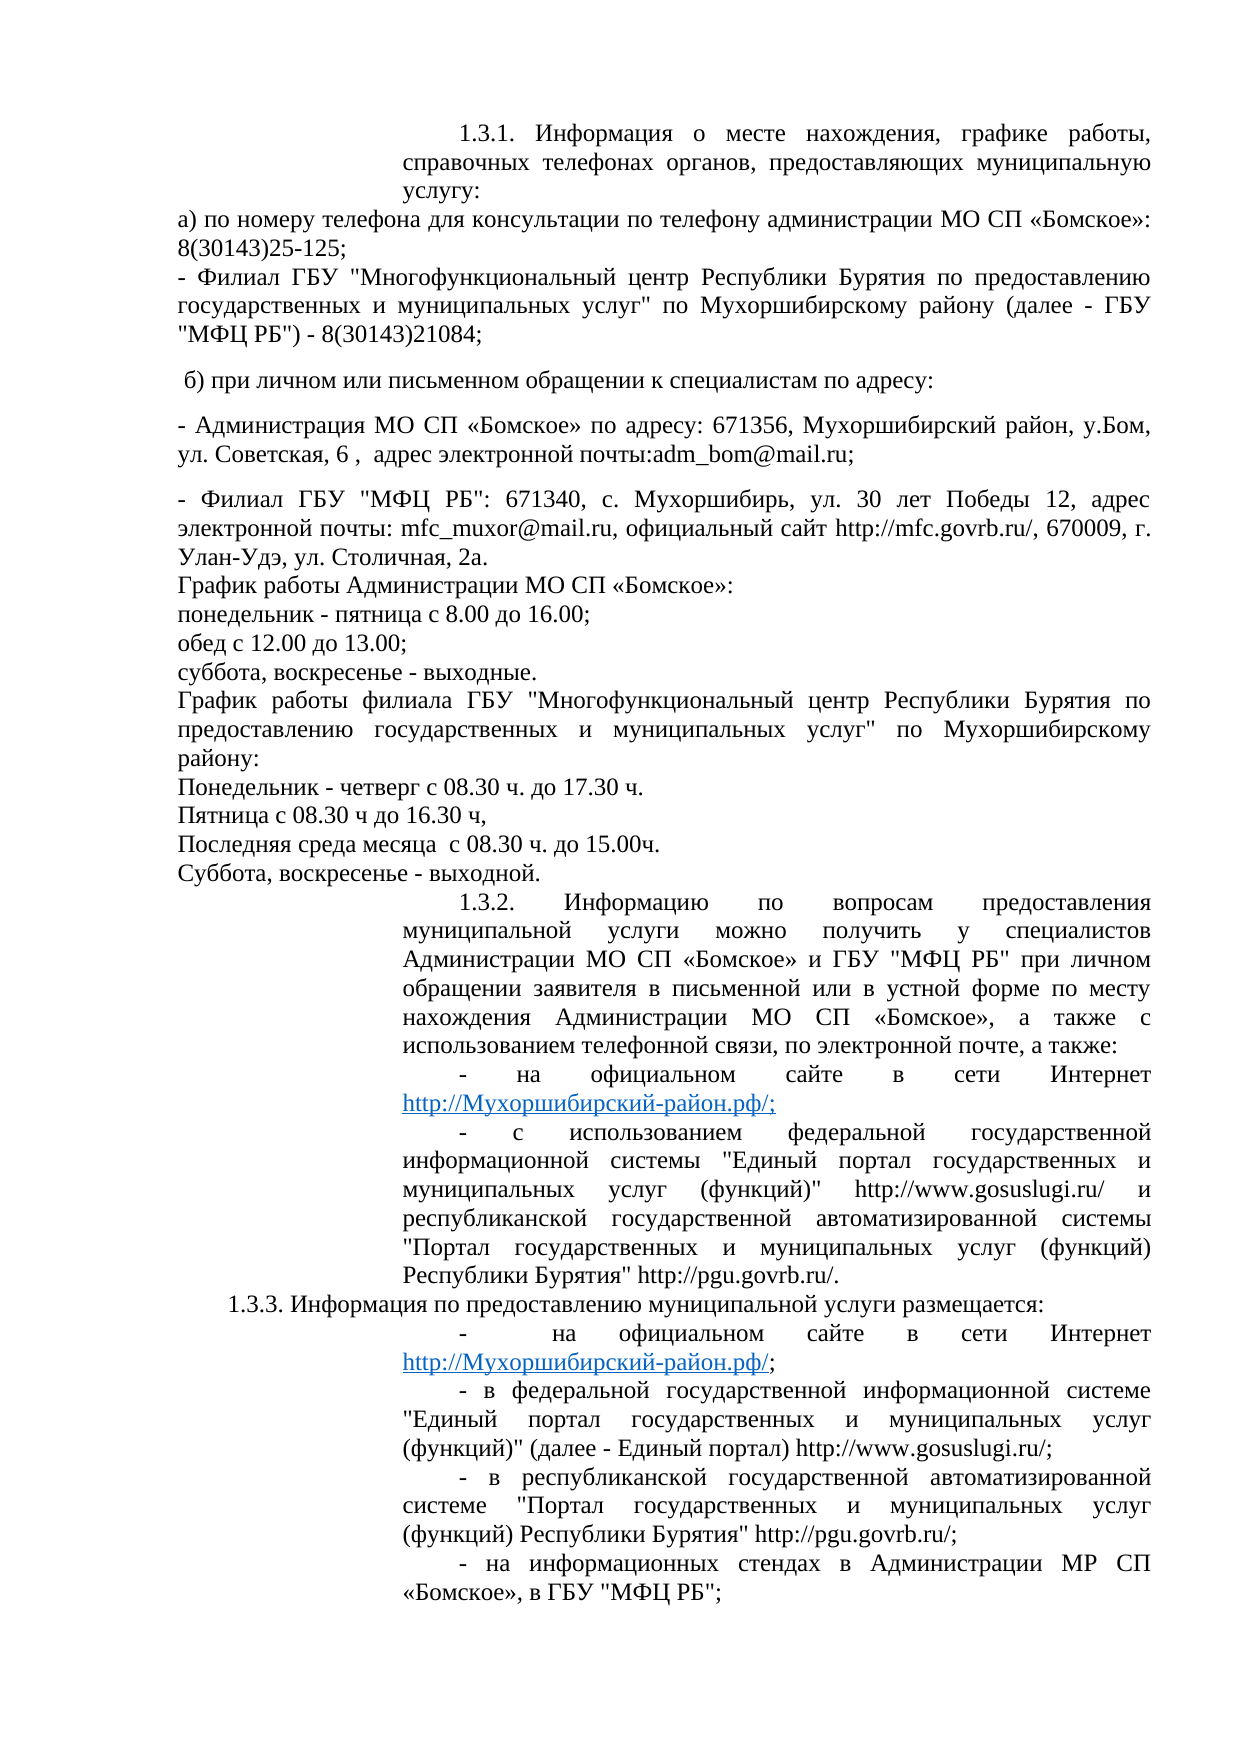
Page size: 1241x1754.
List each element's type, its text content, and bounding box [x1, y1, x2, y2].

text суббота, воскресенье - выходные. [177, 657, 1152, 686]
text Понедельник - четверг с 08.30 ч. до 17.30 ч. [177, 772, 1152, 801]
text - Администрация МО СП «Бомское» по адресу: 671356, Мухоршибирский район, у.Бом, ул. Советская, 6 , адрес электронной почты:adm_bom@mail.ru; [177, 410, 1152, 468]
text обед с 12.00 до 13.00; [177, 628, 1152, 657]
text - с использованием федеральной государственной информационной системы "Единый портал государственных и муниципальных услуг (функций)" http://www.gosuslugi.ru/ и республиканской государственной автоматизированной системы "Портал государственных и муниципальных услуг (функций) Республики Бурятия" http://pgu.govrb.ru/. [402, 1117, 1152, 1289]
text - на информационных стендах в Администрации МР СП «Бомское», в ГБУ "МФЦ РБ"; [402, 1548, 1152, 1606]
text График работы Администрации МО СП «Бомское»: [177, 571, 1152, 599]
text - на официальном сайте в сети Интернет http://Мухоршибирский-район.рф/; [402, 1059, 1152, 1117]
text - в республиканской государственной автоматизированной системе "Портал государственных и муниципальных услуг (функций) Республики Бурятия" http://pgu.govrb.ru/; [402, 1462, 1152, 1548]
text Суббота, воскресенье - выходной. [177, 858, 1152, 887]
text Пятница с 08.30 ч до 16.30 ч, [177, 801, 1152, 829]
text 1.3.1. Информация о месте нахождения, графике работы, справочных телефонах органов, предоставляющих муниципальную услугу: [402, 118, 1152, 204]
text График работы филиала ГБУ "Многофункциональный центр Республики Бурятия по предоставлению государственных и муниципальных услуг" по Мухоршибирскому району: [177, 686, 1152, 772]
text 1.3.2. Информацию по вопросам предоставления муниципальной услуги можно получить у специалистов Администрации МО СП «Бомское» и ГБУ "МФЦ РБ" при личном обращении заявителя в письменной или в устной форме по месту нахождения Администрации МО СП «Бомское», а также с использованием телефонной связи, по электронной почте, а также: [402, 887, 1152, 1059]
text - в федеральной государственной информационной системе "Единый портал государственных и муниципальных услуг (функций)" (далее - Единый портал) http://www.gosuslugi.ru/; [402, 1376, 1152, 1462]
text а) по номеру телефона для консультации по телефону администрации МО СП «Бомское»: 8(30143)25-125; [177, 204, 1152, 262]
text - на официальном сайте в сети Интернет http://Мухоршибирский-район.рф/; [402, 1318, 1152, 1376]
text понедельник - пятница с 8.00 до 16.00; [177, 599, 1152, 628]
text Последняя среда месяца с 08.30 ч. до 15.00ч. [177, 829, 1152, 858]
text - Филиал ГБУ "МФЦ РБ": 671340, с. Мухоршибирь, ул. 30 лет Победы 12, адрес электронной почты: mfc_muxor@mail.ru, официальный сайт http://mfc.govrb.ru/, 670009, г. Улан-Удэ, ул. Столичная, 2а. [177, 484, 1152, 571]
text - Филиал ГБУ "Многофункциональный центр Республики Бурятия по предоставлению государственных и муниципальных услуг" по Мухоршибирскому району (далее - ГБУ "МФЦ РБ") - 8(30143)21084; [177, 262, 1152, 348]
text 1.3.3. Информация по предоставлению муниципальной услуги размещается: [177, 1289, 1152, 1318]
text б) при личном или письменном обращении к специалистам по адресу: [177, 365, 1152, 393]
